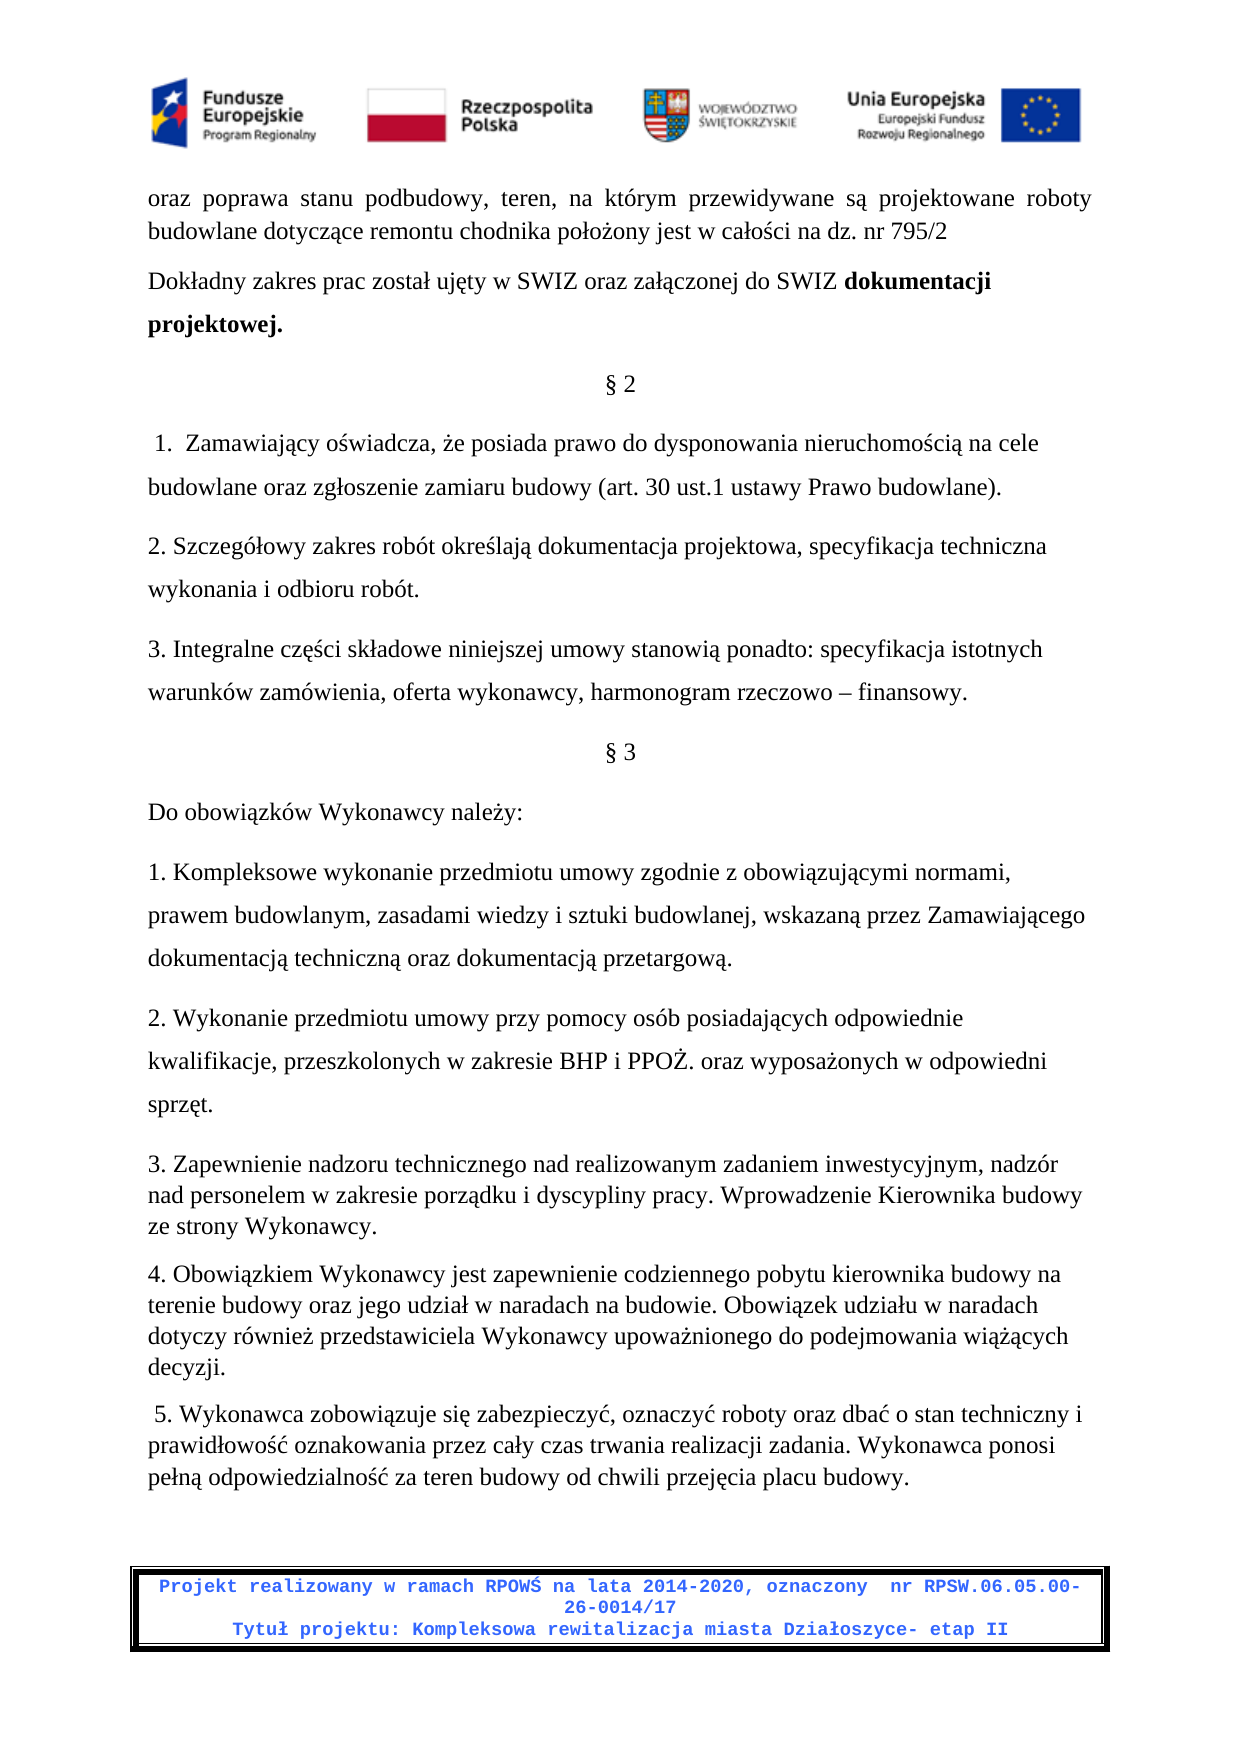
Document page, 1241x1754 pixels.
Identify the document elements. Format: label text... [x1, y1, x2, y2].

text § 2 [148, 369, 1093, 397]
text 1. Kompleksowe wykonanie przedmiotu umowy zgodnie z obowiązującymi normami, prawem budowlanym, zasadami wiedzy i sztuki budowlanej, wskazaną przez Zamawiającego dokumentacją techniczną oraz dokumentacją przetargową. [148, 857, 1093, 972]
text 3. Integralne części składowe niniejszej umowy stanowią ponadto: specyfikacja istotnych warunków zamówienia, oferta wykonawcy, harmonogram rzeczowo – finansowy. [148, 634, 1093, 706]
text 5. Wykonawca zobowiązuje się zabezpieczyć, oznaczyć roboty oraz dbać o stan techniczny i prawidłowość oznakowania przez cały czas trwania realizacji zadania. Wykonawca ponosi pełną odpowiedzialność za teren budowy od chwili przejęcia placu budowy. [148, 1399, 1093, 1490]
text 4. Obowiązkiem Wykonawcy jest zapewnienie codziennego pobytu kierownika budowy na terenie budowy oraz jego udział w naradach na budowie. Obowiązek udziału w naradach dotyczy również przedstawiciela Wykonawcy upoważnionego do podejmowania wiążących decyzji. [148, 1259, 1093, 1381]
text 2. Szczegółowy zakres robót określają dokumentacja projektowa, specyfikacja techniczna wykonania i odbioru robót. [148, 531, 1093, 603]
text Do obowiązków Wykonawcy należy: [148, 797, 1093, 826]
picture [147, 73, 1085, 155]
text Dokładny zakres prac został ujęty w SWIZ oraz załączonej do SWIZ dokumentacji projektowej. [148, 266, 1093, 338]
text 2. Wykonanie przedmiotu umowy przy pomocy osób posiadających odpowiednie kwalifikacje, przeszkolonych w zakresie BHP i PPOŻ. oraz wyposażonych w odpowiedni sprzęt. [148, 1003, 1093, 1118]
text § 3 [148, 737, 1093, 766]
text 1. Zamawiający oświadcza, że posiada prawo do dysponowania nieruchomością na cele budowlane oraz zgłoszenie zamiaru budowy (art. 30 ust.1 ustawy Prawo budowlane). [148, 428, 1093, 500]
text 3. Zapewnienie nadzoru technicznego nad realizowanym zadaniem inwestycyjnym, nadzór nad personelem w zakresie porządku i dyscypliny pracy. Wprowadzenie Kierownika budowy ze strony Wykonawcy. [148, 1149, 1093, 1240]
